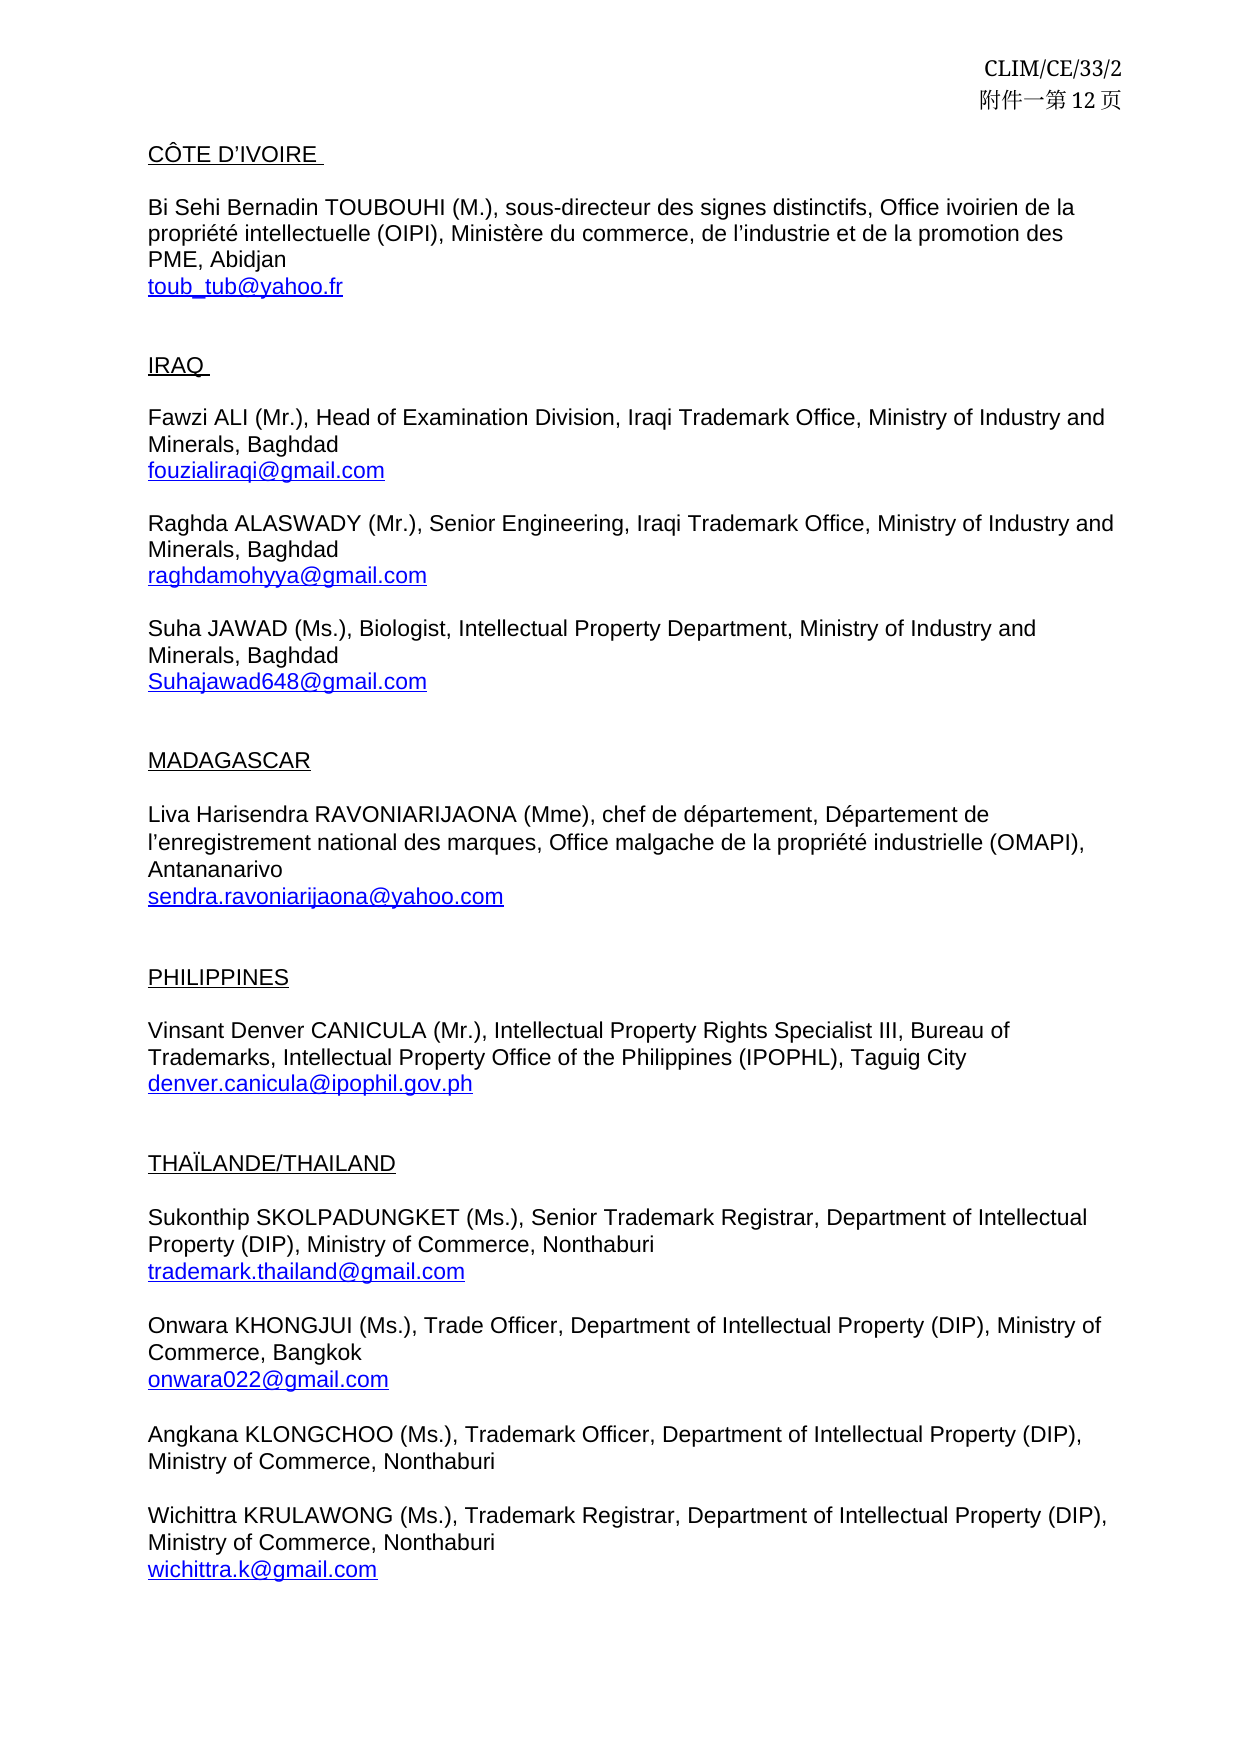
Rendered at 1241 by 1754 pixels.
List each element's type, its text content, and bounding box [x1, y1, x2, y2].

text PHILIPPINES [148, 964, 1122, 991]
text denver.canicula@ipophil.gov.ph [148, 1070, 1122, 1096]
text Sukonthip SKOLPADUNGKET (Ms.), Senior Trademark Registrar, Department of Intellectual Property (DIP), Ministry of Commerce, Nonthaburi [148, 1204, 1122, 1258]
text raghdamohyya@gmail.com [148, 562, 1122, 615]
text Suhajawad648@gmail.com [148, 668, 1122, 694]
text CÔTE D’IVOIRE [148, 141, 1122, 167]
text fouzialiraqi@gmail.com [148, 457, 1122, 510]
text Liva Harisendra RAVONIARIJAONA (Mme), chef de département, Département de l’enregistrement national des marques, Office malgache de la propriété industrielle (OMAPI), Antananarivo [148, 801, 1122, 882]
text Suha JAWAD (Ms.), Biologist, Intellectual Property Department, Ministry of Industry and Minerals, Baghdad [148, 615, 1122, 668]
text Raghda ALASWADY (Mr.), Senior Engineering, Iraqi Trademark Office, Ministry of Industry and Minerals, Baghdad [148, 510, 1122, 562]
text Bi Sehi Bernadin TOUBOUHI (M.), sous-directeur des signes distinctifs, Office ivoirien de la propriété intellectuelle (OIPI), Ministère du commerce, de l’industrie et de la promotion des PME, Abidjan [148, 193, 1122, 273]
text MADAGASCAR [148, 747, 1122, 774]
text Vinsant Denver CANICULA (Mr.), Intellectual Property Rights Specialist III, Bureau of Trademarks, Intellectual Property Office of the Philippines (IPOPHL), Taguig City [148, 1017, 1122, 1070]
text trademark.thailand@gmail.com [148, 1258, 1122, 1312]
text wichittra.k@gmail.com [148, 1556, 1122, 1610]
text Angkana KLONGCHOO (Ms.), Trademark Officer, Department of Intellectual Property (DIP), Ministry of Commerce, Nonthaburi [148, 1420, 1122, 1474]
text Wichittra KRULAWONG (Ms.), Trademark Registrar, Department of Intellectual Property (DIP), Ministry of Commerce, Nonthaburi [148, 1502, 1122, 1556]
text Fawzi ALI (Mr.), Head of Examination Division, Iraqi Trademark Office, Ministry of Industry and Minerals, Baghdad [148, 404, 1122, 457]
text toub_tub@yahoo.fr [148, 273, 1122, 299]
text IRAQ [148, 352, 1122, 378]
text onwara022@gmail.com [148, 1366, 1122, 1420]
text sendra.ravoniarijaona@yahoo.com [148, 882, 1122, 909]
text Onwara KHONGJUI (Ms.), Trade Officer, Department of Intellectual Property (DIP), Ministry of Commerce, Bangkok [148, 1312, 1122, 1366]
text THAÏLANDE/THAILAND [148, 1149, 1122, 1177]
